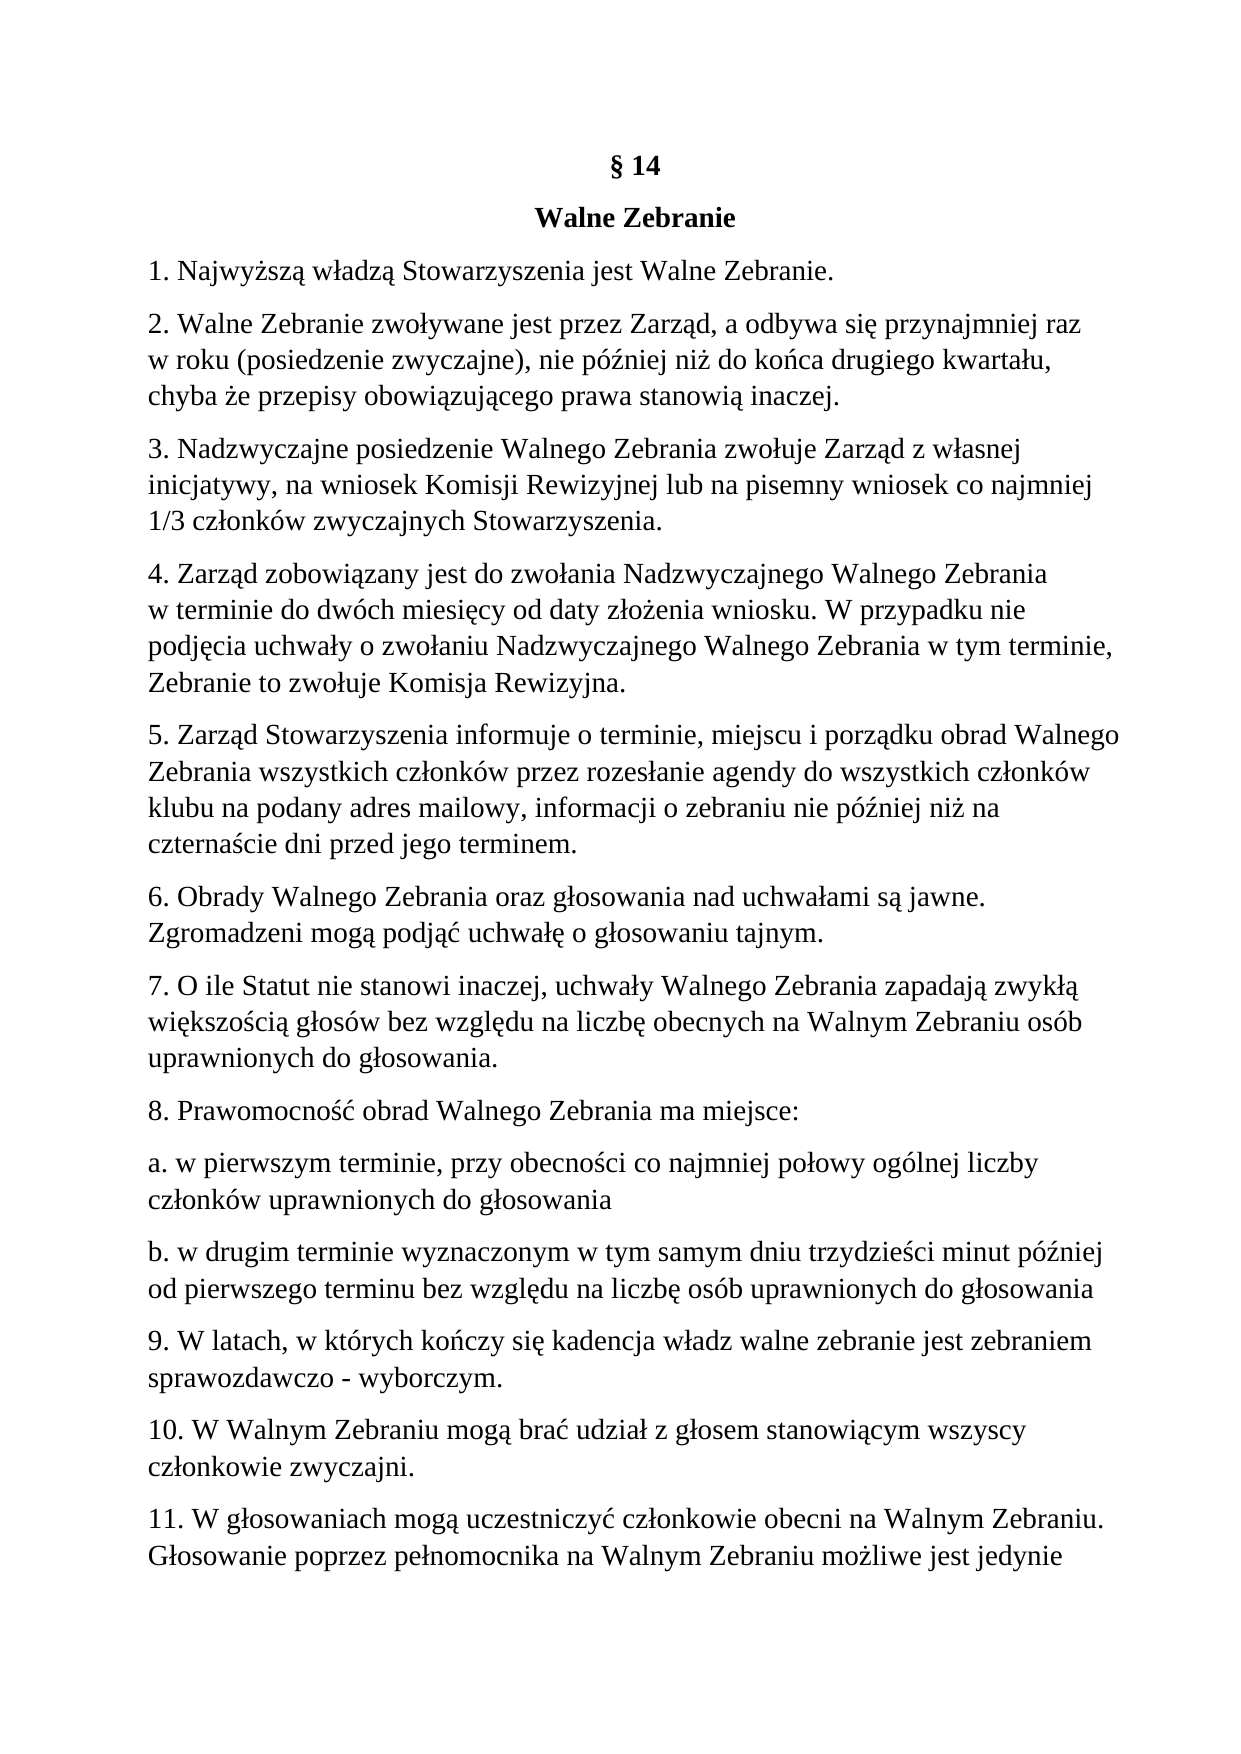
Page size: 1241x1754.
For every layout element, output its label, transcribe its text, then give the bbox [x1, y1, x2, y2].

text Walne Zebranie [148, 200, 1122, 234]
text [148, 1501, 1122, 1571]
text 5. Zarząd Stowarzyszenia informuje o terminie, miejscu i porządku obrad Walnego Zebrania wszystkich członków przez rozesłanie agendy do wszystkich członków klubu na podany adres mailowy, informacji o zebraniu nie później niż na czternaście dni przed jego terminem. [148, 717, 1122, 859]
text 6. Obrady Walnego Zebrania oraz głosowania nad uchwałami są jawne. Zgromadzeni mogą podjąć uchwałę o głosowaniu tajnym. [148, 879, 1122, 948]
text § 14 [148, 148, 1122, 181]
text 10. W Walnym Zebraniu mogą brać udział z głosem stanowiącym wszyscy członkowie zwyczajni. [148, 1412, 1122, 1482]
text 8. Prawomocność obrad Walnego Zebrania ma miejsce: [148, 1093, 1122, 1126]
text 7. O ile Statut nie stanowi inaczej, uchwały Walnego Zebrania zapadają zwykłą większością głosów bez względu na liczbę obecnych na Walnym Zebraniu osób uprawnionych do głosowania. [148, 968, 1122, 1073]
text 2. Walne Zebranie zwoływane jest przez Zarząd, a odbywa się przynajmniej raz w roku (posiedzenie zwyczajne), nie później niż do końca drugiego kwartału, chyba że przepisy obowiązującego prawa stanowią inaczej. [148, 306, 1122, 412]
text 4. Zarząd zobowiązany jest do zwołania Nadzwyczajnego Walnego Zebrania w terminie do dwóch miesięcy od daty złożenia wniosku. W przypadku nie podjęcia uchwały o zwołaniu Nadzwyczajnego Walnego Zebrania w tym terminie, Zebranie to zwołuje Komisja Rewizyjna. [148, 556, 1122, 698]
text 9. W latach, w których kończy się kadencja władz walne zebranie jest zebraniem sprawozdawczo - wyborczym. [148, 1323, 1122, 1393]
text 3. Nadzwyczajne posiedzenie Walnego Zebrania zwołuje Zarząd z własnej inicjatywy, na wniosek Komisji Rewizyjnej lub na pisemny wniosek co najmniej 1/3 członków zwyczajnych Stowarzyszenia. [148, 431, 1122, 537]
text a. w pierwszym terminie, przy obecności co najmniej połowy ogólnej liczby członków uprawnionych do głosowania [148, 1146, 1122, 1215]
text 1. Najwyższą władzą Stowarzyszenia jest Walne Zebranie. [148, 253, 1122, 287]
text b. w drugim terminie wyznaczonym w tym samym dniu trzydzieści minut później od pierwszego terminu bez względu na liczbę osób uprawnionych do głosowania [148, 1234, 1122, 1304]
